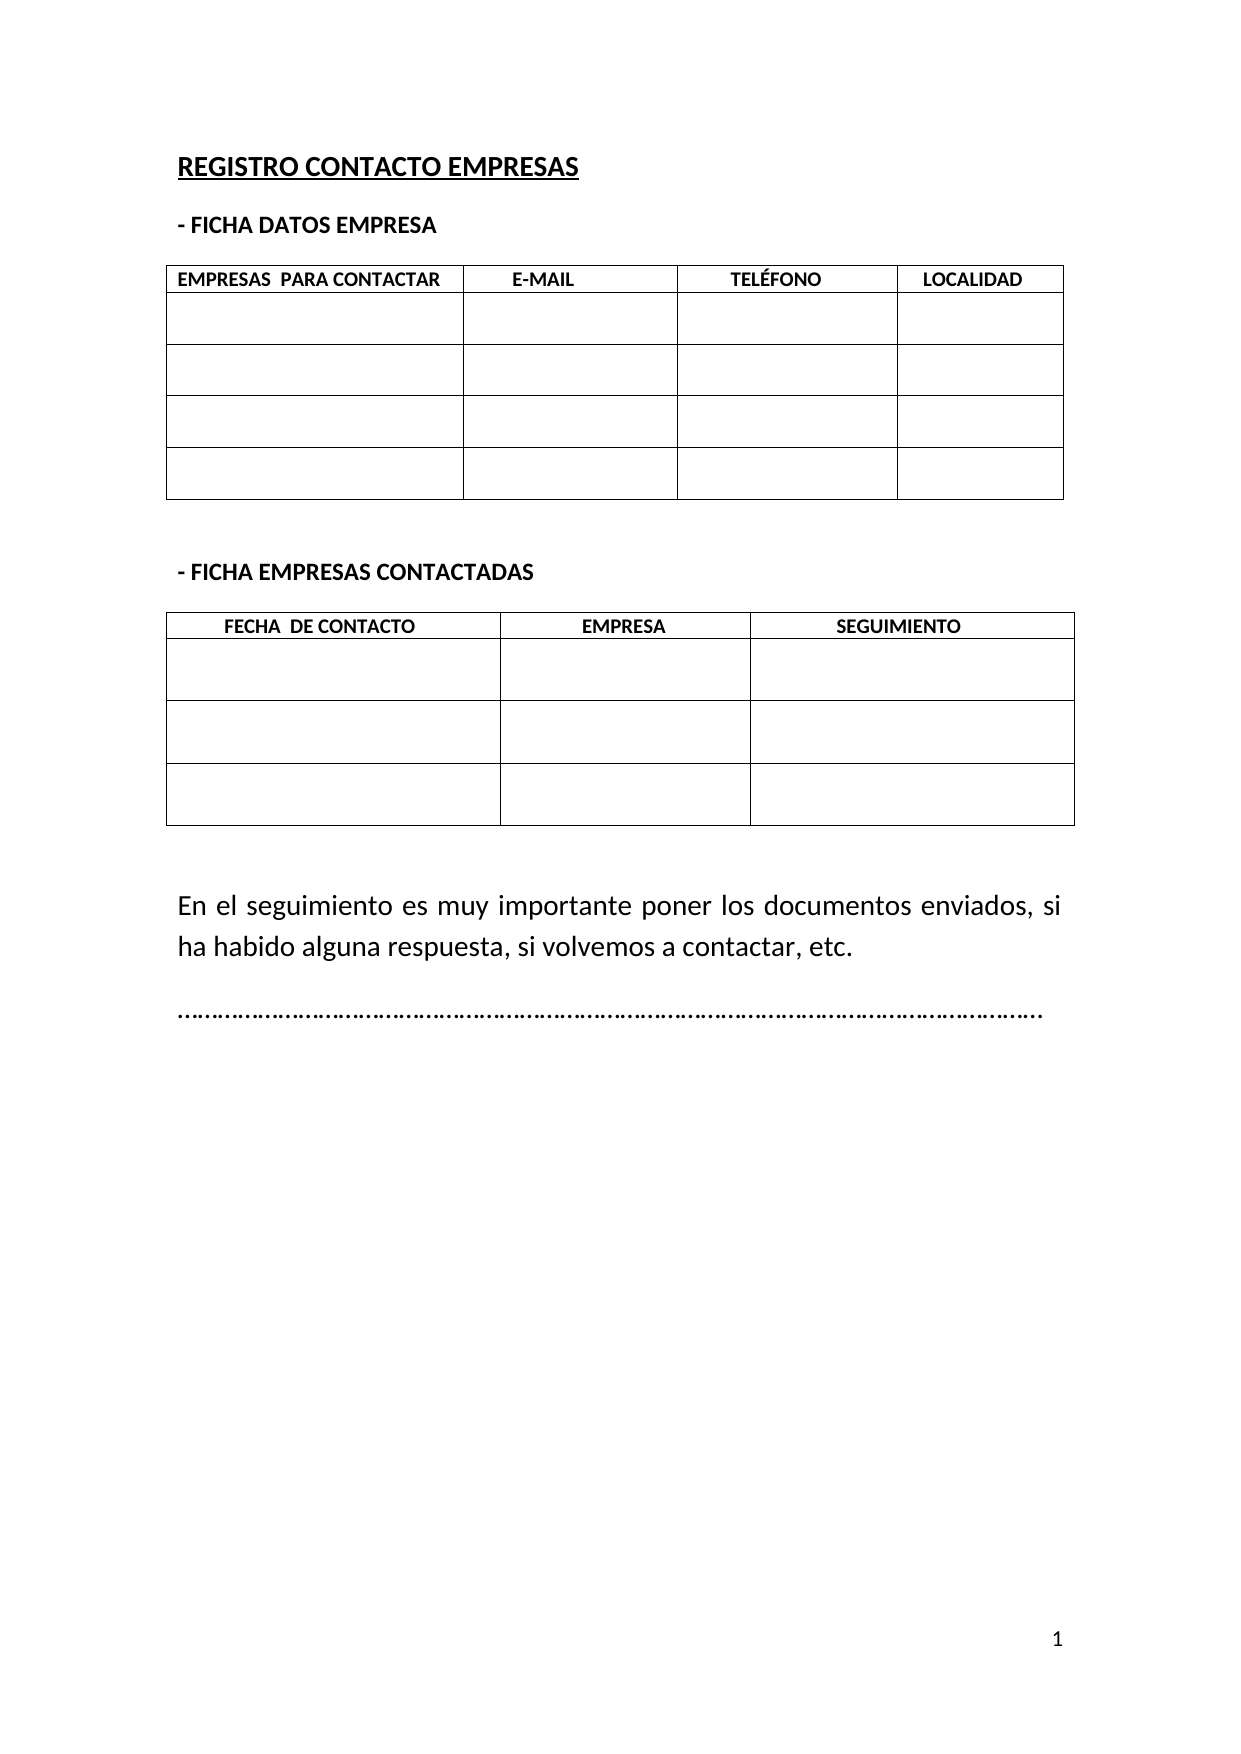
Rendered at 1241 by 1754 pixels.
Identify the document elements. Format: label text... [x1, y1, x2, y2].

text En el seguimiento es muy importante poner los documentos enviados, si ha habido alguna respuesta, si volvemos a contactar, etc. [177, 887, 1063, 964]
table_cell [751, 764, 1074, 824]
text REGISTRO CONTACTO EMPRESAS [177, 148, 1063, 183]
table_cell [167, 345, 463, 395]
table_cell [501, 764, 750, 824]
table_header EMPRESA [501, 613, 750, 638]
table_cell [898, 396, 1063, 447]
table_header FECHA DE CONTACTO [167, 613, 500, 638]
table_header TELÉFONO [678, 266, 897, 292]
table_cell [167, 293, 463, 343]
table_cell [464, 345, 677, 395]
table_cell [751, 701, 1074, 762]
table_cell [751, 639, 1074, 700]
table_cell [898, 448, 1063, 499]
table_cell [167, 448, 463, 499]
table_cell [167, 639, 500, 700]
table_cell [464, 448, 677, 499]
table_cell [898, 293, 1063, 343]
table_cell [464, 396, 677, 447]
table_cell [167, 701, 500, 762]
table_cell [898, 345, 1063, 395]
table_cell [501, 701, 750, 762]
table_cell [464, 293, 677, 343]
table_cell [167, 764, 500, 824]
table_cell [167, 396, 463, 447]
table_cell [501, 639, 750, 700]
text - FICHA DATOS EMPRESA [177, 209, 1063, 240]
table_header LOCALIDAD [898, 266, 1063, 292]
table_cell [678, 293, 897, 343]
table_cell [678, 448, 897, 499]
table_header SEGUIMIENTO [751, 613, 1074, 638]
table_cell [678, 345, 897, 395]
text - FICHA EMPRESAS CONTACTADAS [177, 556, 1063, 587]
text ………………………………………………………………………………………………………………… [177, 990, 1063, 1026]
table_cell [678, 396, 897, 447]
table_header EMPRESAS PARA CONTACTAR [167, 266, 463, 292]
table_header E-MAIL [464, 266, 677, 292]
